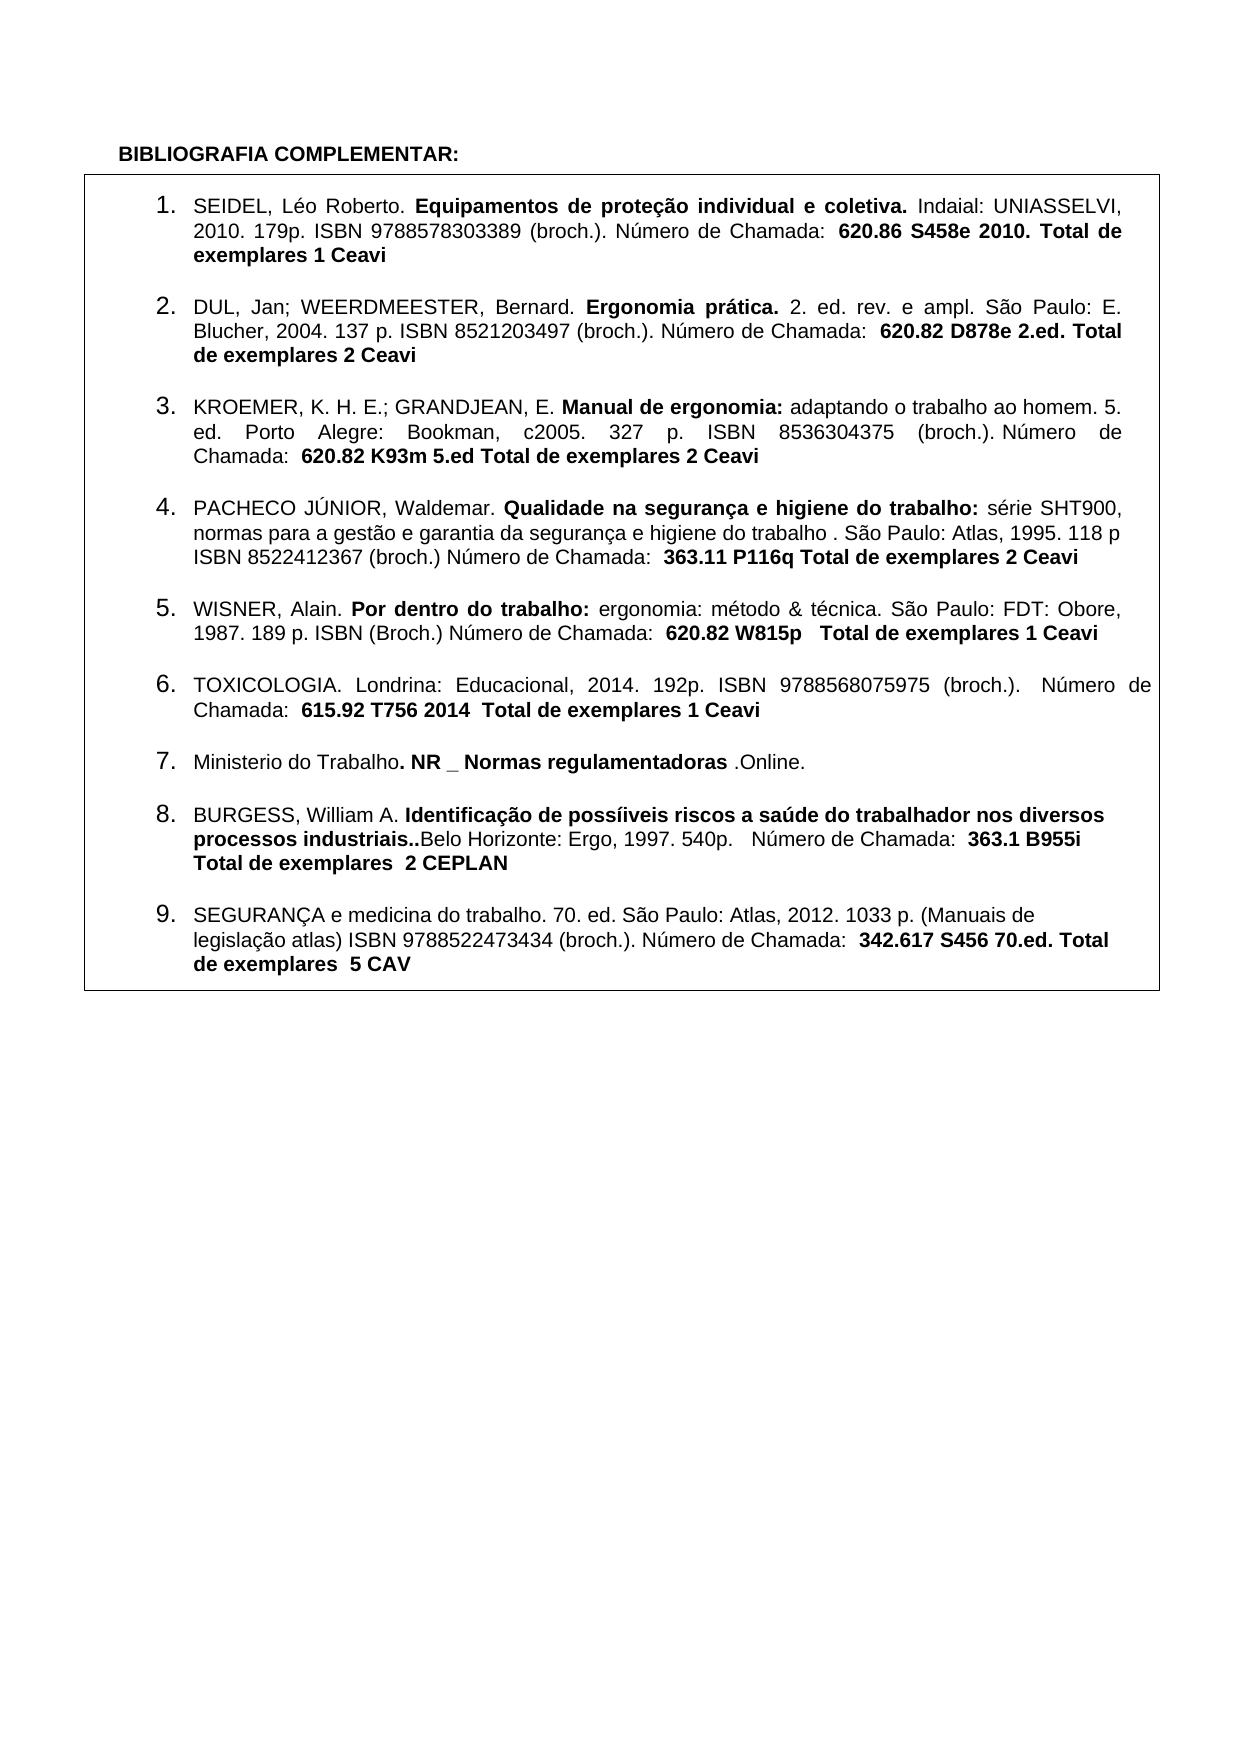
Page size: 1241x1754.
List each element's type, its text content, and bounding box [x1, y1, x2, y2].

list BURGESS, William A. Identificação de possíiveis riscos a saúde do trabalhador nos diversos processos industriais..Belo Horizonte: Ergo, 1997. 540p. Número de Chamada: 363.1 B955i Total de exemplares 2 CEPLAN [156, 798, 1122, 875]
list SEIDEL, Léo Roberto. Equipamentos de proteção individual e coletiva. Indaial: UNIASSELVI, 2010. 179p. ISBN 9788578303389 (broch.). Número de Chamada: 620.86 S458e 2010. Total de exemplares 1 Ceavi [156, 190, 1122, 267]
list WISNER, Alain. Por dentro do trabalho: ergonomia: método & técnica. São Paulo: FDT: Obore, 1987. 189 p. ISBN (Broch.) Número de Chamada: 620.82 W815p Total de exemplares 1 Ceavi [156, 592, 1122, 645]
list PACHECO JÚNIOR, Waldemar. Qualidade na segurança e higiene do trabalho: série SHT900, normas para a gestão e garantia da segurança e higiene do trabalho . São Paulo: Atlas, 1995. 118 p ISBN 8522412367 (broch.) Número de Chamada: 363.11 P116q Total de exemplares 2 Ceavi [156, 492, 1122, 568]
list Ministerio do Trabalho. NR _ Normas regulamentadoras .Online. [156, 746, 1152, 774]
list KROEMER, K. H. E.; GRANDJEAN, E. Manual de ergonomia: adaptando o trabalho ao homem. 5. ed. Porto Alegre: Bookman, c2005. 327 p. ISBN 8536304375 (broch.). Número de Chamada: 620.82 K93m 5.ed Total de exemplares 2 Ceavi [156, 391, 1122, 468]
text BIBLIOGRAFIA COMPLEMENTAR: [118, 142, 1122, 166]
list SEGURANÇA e medicina do trabalho. 70. ed. São Paulo: Atlas, 2012. 1033 p. (Manuais de legislação atlas) ISBN 9788522473434 (broch.). Número de Chamada: 342.617 S456 70.ed. Total de exemplares 5 CAV [156, 899, 1122, 976]
list TOXICOLOGIA. Londrina: Educacional, 2014. 192p. ISBN 9788568075975 (broch.). Número de Chamada: 615.92 T756 2014 Total de exemplares 1 Ceavi [156, 669, 1152, 722]
list DUL, Jan; WEERDMEESTER, Bernard. Ergonomia prática. 2. ed. rev. e ampl. São Paulo: E. Blucher, 2004. 137 p. ISBN 8521203497 (broch.). Número de Chamada: 620.82 D878e 2.ed. Total de exemplares 2 Ceavi [156, 291, 1122, 367]
